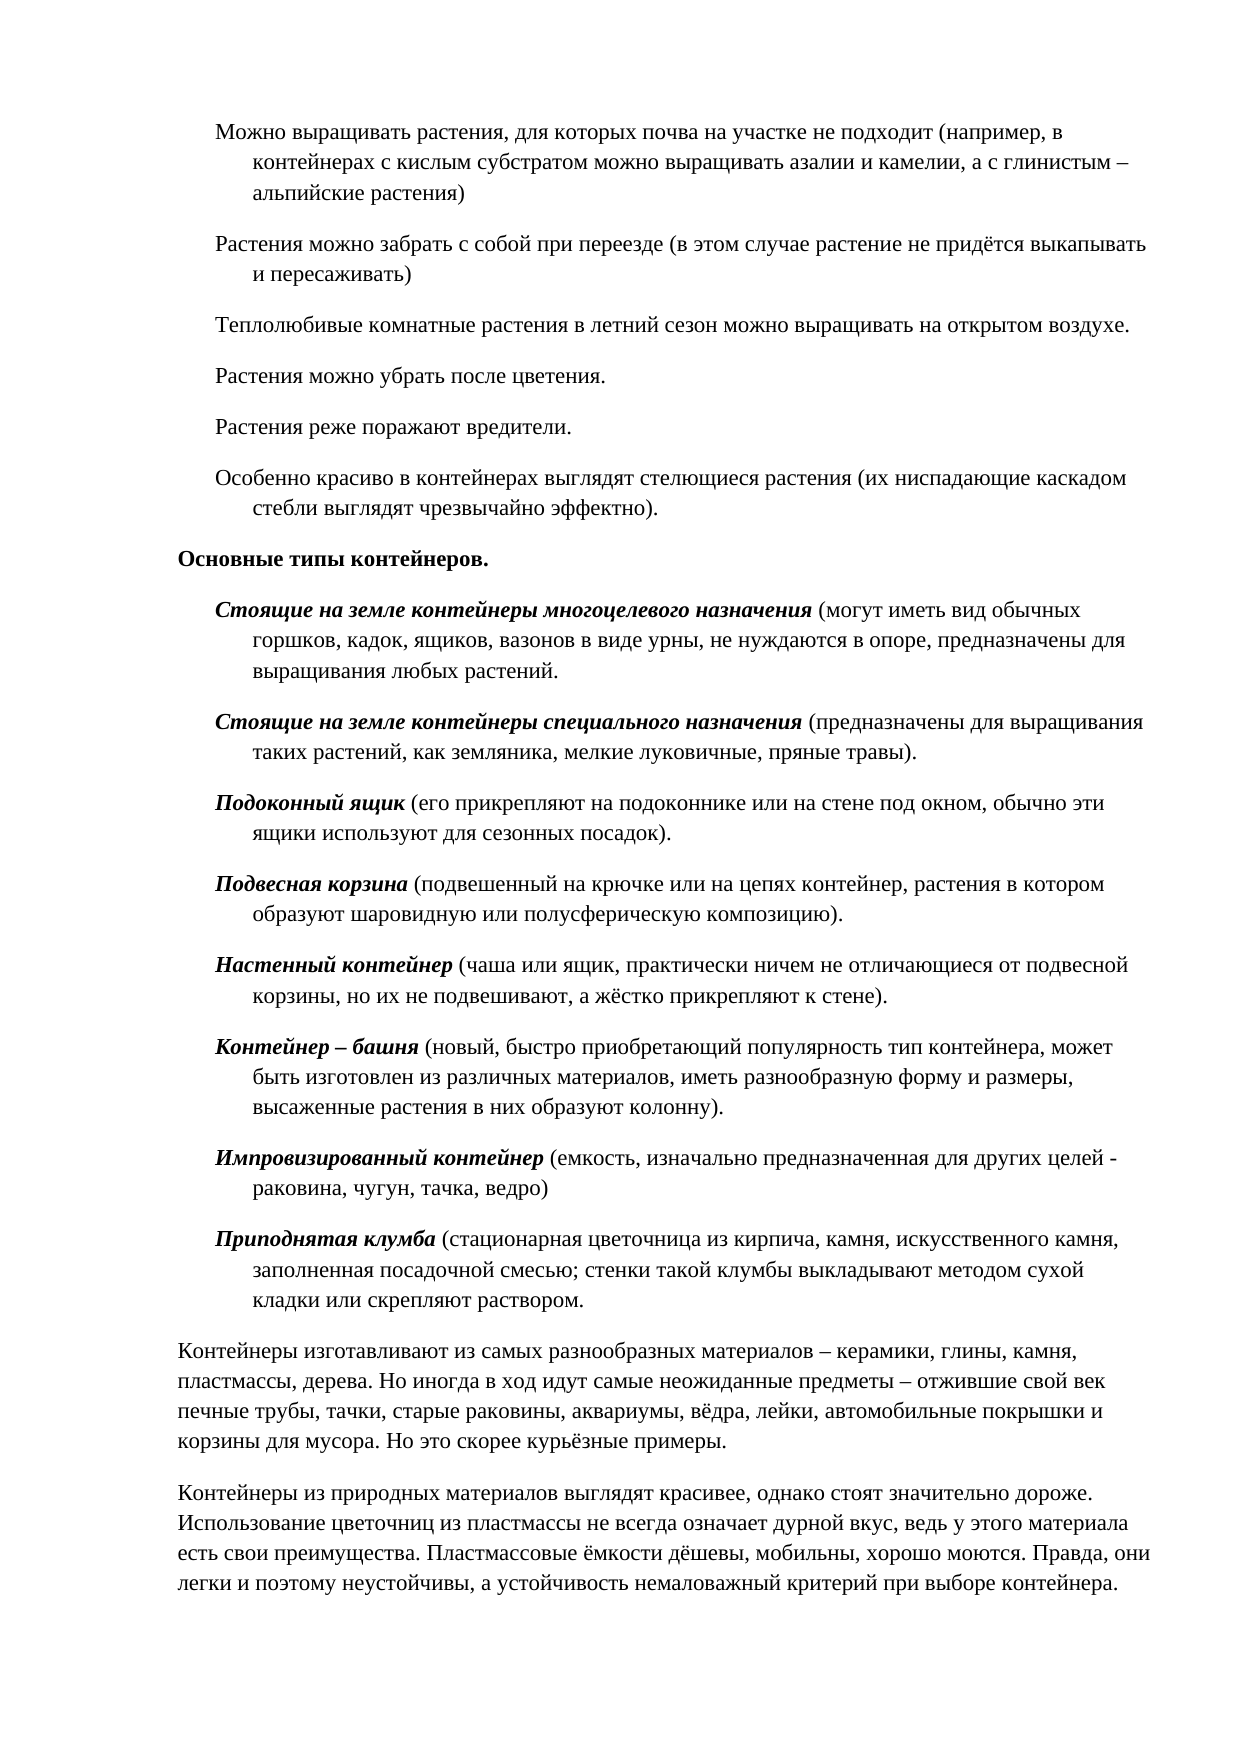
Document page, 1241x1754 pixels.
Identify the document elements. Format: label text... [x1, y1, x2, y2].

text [177, 1478, 1152, 1596]
text Растения можно убрать после цветения. [215, 362, 1152, 388]
text Настенный контейнер (чаша или ящик, практически ничем не отличающиеся от подвесной корзины, но их не подвешивают, а жёстко прикрепляют к стене). [215, 951, 1152, 1008]
text Можно выращивать растения, для которых почва на участке не подходит (например, в контейнерах с кислым субстратом можно выращивать азалии и камелии, а с глинистым – альпийские растения) [215, 118, 1152, 205]
text Теплолюбивые комнатные растения в летний сезон можно выращивать на открытом воздухе. [215, 311, 1152, 337]
text Импровизированный контейнер (емкость, изначально предназначенная для других целей - раковина, чугун, тачка, ведро) [215, 1144, 1152, 1201]
text Подоконный ящик (его прикрепляют на подоконнике или на стене под окном, обычно эти ящики используют для сезонных посадок). [215, 789, 1152, 846]
text Подвесная корзина (подвешенный на крючке или на цепях контейнер, растения в котором образуют шаровидную или полусферическую композицию). [215, 870, 1152, 927]
text Контейнеры изготавливают из самых разнообразных материалов – керамики, глины, камня, пластмассы, дерева. Но иногда в ход идут самые неожиданные предметы – отжившие свой век печные трубы, тачки, старые раковины, аквариумы, вёдра, лейки, автомобильные покрышки и корзины для мусора. Но это скорее курьёзные примеры. [177, 1337, 1152, 1454]
text Растения можно забрать с собой при переезде (в этом случае растение не придётся выкапывать и пересаживать) [215, 229, 1152, 286]
text Стоящие на земле контейнеры специального назначения (предназначены для выращивания таких растений, как земляника, мелкие луковичные, пряные травы). [215, 708, 1152, 764]
text Растения реже поражают вредители. [215, 413, 1152, 439]
text Особенно красиво в контейнерах выглядят стелющиеся растения (их ниспадающие каскадом стебли выглядят чрезвычайно эффектно). [215, 464, 1152, 521]
text Основные типы контейнеров. [177, 545, 1152, 572]
text Приподнятая клумба (стационарная цветочница из кирпича, камня, искусственного камня, заполненная посадочной смесью; стенки такой клумбы выкладывают методом сухой кладки или скрепляют раствором. [215, 1225, 1152, 1312]
text Стоящие на земле контейнеры многоцелевого назначения (могут иметь вид обычных горшков, кадок, ящиков, вазонов в виде урны, не нуждаются в опоре, предназначены для выращивания любых растений. [215, 596, 1152, 683]
text Контейнер – башня (новый, быстро приобретающий популярность тип контейнера, может быть изготовлен из различных материалов, иметь разнообразную форму и размеры, высаженные растения в них образуют колонну). [215, 1033, 1152, 1119]
